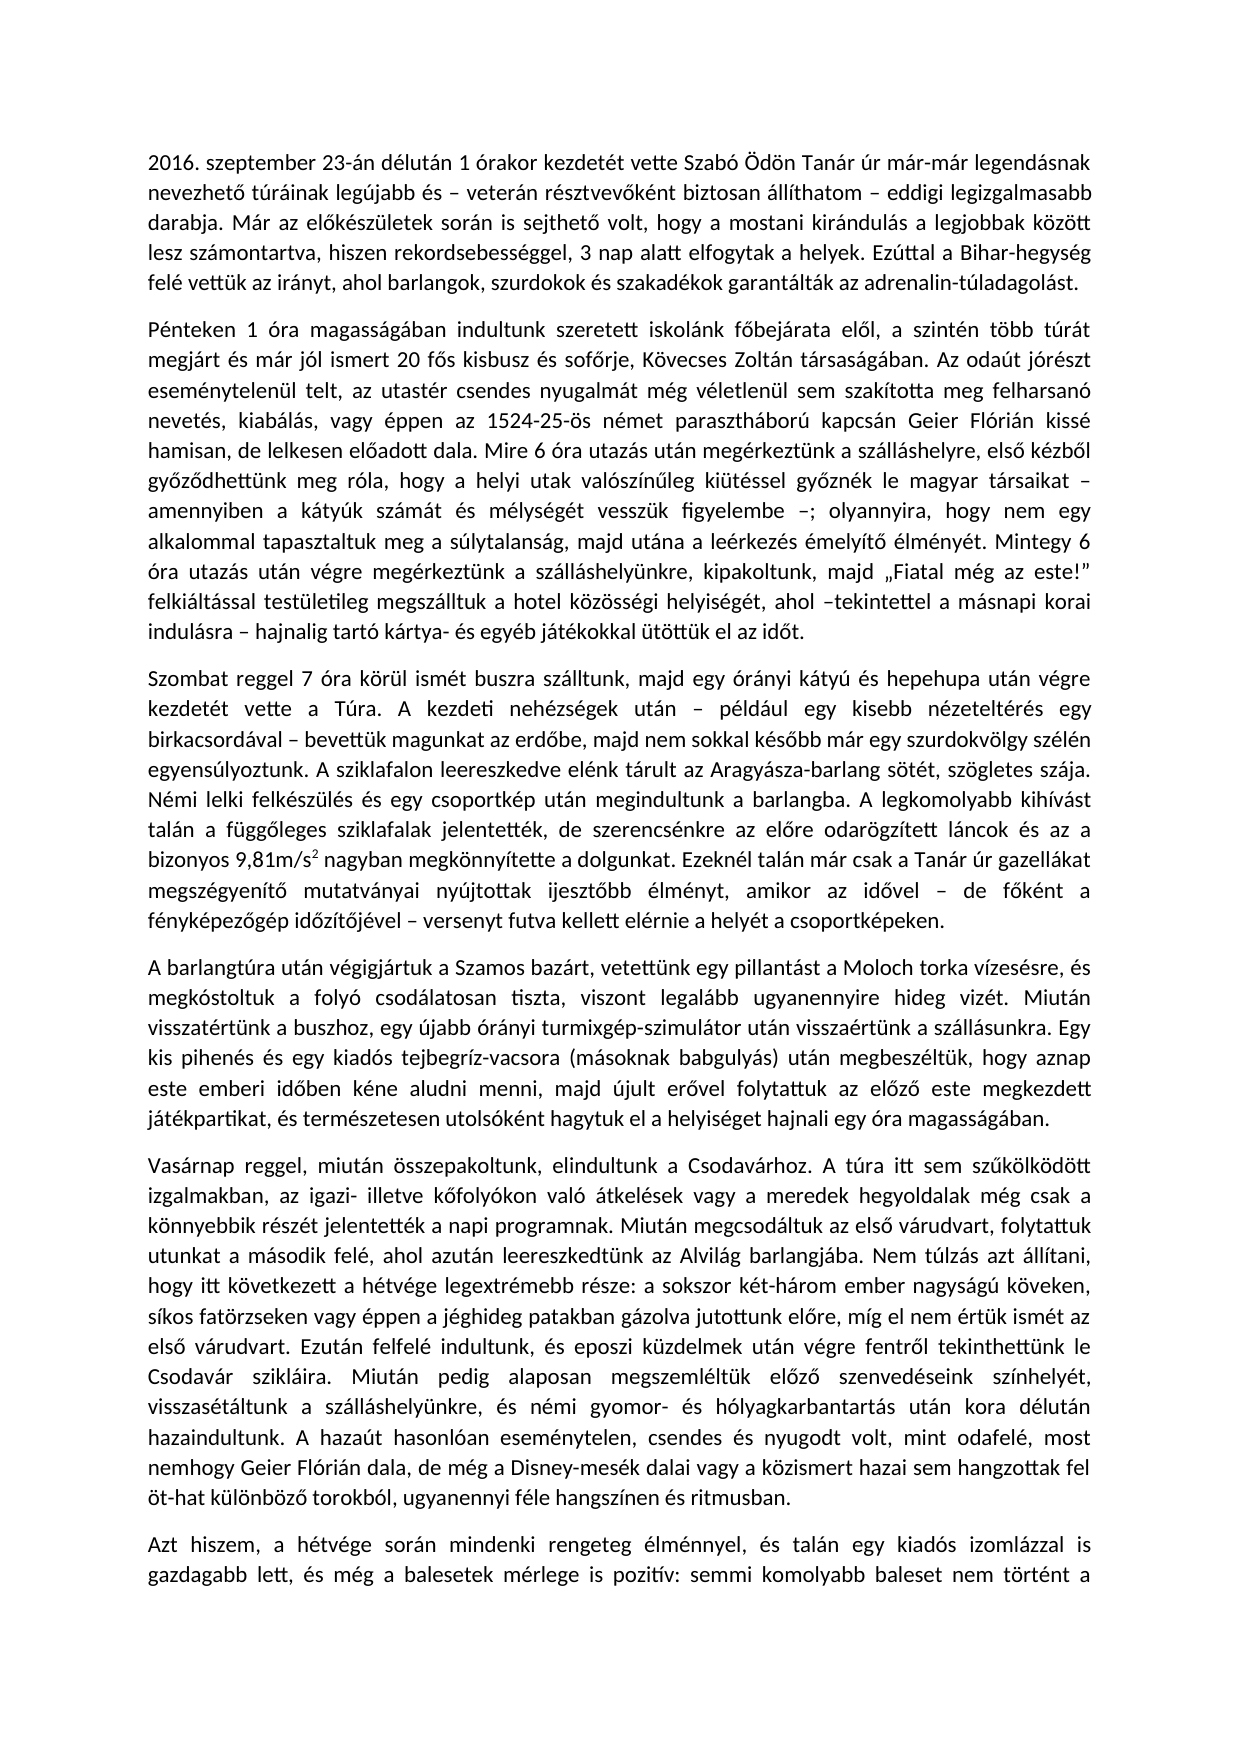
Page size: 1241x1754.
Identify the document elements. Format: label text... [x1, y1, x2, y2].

text Szombat reggel 7 óra körül ismét buszra szálltunk, majd egy órányi kátyú és hepehupa után végre kezdetét vette a Túra. A kezdeti nehézségek után – például egy kisebb nézeteltérés egy birkacsordával – bevettük magunkat az erdőbe, majd nem sokkal később már egy szurdokvölgy szélén egyensúlyoztunk. A sziklafalon leereszkedve elénk tárult az Aragyásza-barlang sötét, szögletes szája. Némi lelki felkészülés és egy csoportkép után megindultunk a barlangba. A legkomolyabb kihívást talán a függőleges sziklafalak jelentették, de szerencsénkre az előre odarögzített láncok és az a bizonyos 9,81m/s2 nagyban megkönnyítette a dolgunkat. Ezeknél talán már csak a Tanár úr gazellákat megszégyenítő mutatványai nyújtottak ijesztőbb élményt, amikor az idővel – de főként a fényképezőgép időzítőjével – versenyt futva kellett elérnie a helyét a csoportképeken. [148, 664, 1093, 934]
text A barlangtúra után végigjártuk a Szamos bazárt, vetettünk egy pillantást a Moloch torka vízesésre, és megkóstoltuk a folyó csodálatosan tiszta, viszont legalább ugyanennyire hideg vizét. Miután visszatértünk a buszhoz, egy újabb órányi turmixgép-szimulátor után visszaértünk a szállásunkra. Egy kis pihenés és egy kiadós tejbegríz-vacsora (másoknak babgulyás) után megbeszéltük, hogy aznap este emberi időben kéne aludni menni, majd újult erővel folytattuk az előző este megkezdett játékpartikat, és természetesen utolsóként hagytuk el a helyiséget hajnali egy óra magasságában. [148, 953, 1093, 1132]
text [148, 1530, 1093, 1588]
text Pénteken 1 óra magasságában indultunk szeretett iskolánk főbejárata elől, a szintén több túrát megjárt és már jól ismert 20 fős kisbusz és sofőrje, Kövecses Zoltán társaságában. Az odaút jórészt eseménytelenül telt, az utastér csendes nyugalmát még véletlenül sem szakította meg felharsanó nevetés, kiabálás, vagy éppen az 1524-25-ös német parasztháború kapcsán Geier Flórián kissé hamisan, de lelkesen előadott dala. Mire 6 óra utazás után megérkeztünk a szálláshelyre, első kézből győződhettünk meg róla, hogy a helyi utak valószínűleg kiütéssel győznék le magyar társaikat –amennyiben a kátyúk számát és mélységét vesszük figyelembe –; olyannyira, hogy nem egy alkalommal tapasztaltuk meg a súlytalanság, majd utána a leérkezés émelyítő élményét. Mintegy 6 óra utazás után végre megérkeztünk a szálláshelyünkre, kipakoltunk, majd „Fiatal még az este!” felkiáltással testületileg megszálltuk a hotel közösségi helyiségét, ahol –tekintettel a másnapi korai indulásra – hajnalig tartó kártya- és egyéb játékokkal ütöttük el az időt. [148, 315, 1093, 645]
text Vasárnap reggel, miután összepakoltunk, elindultunk a Csodavárhoz. A túra itt sem szűkölködött izgalmakban, az igazi- illetve kőfolyókon való átkelések vagy a meredek hegyoldalak még csak a könnyebbik részét jelentették a napi programnak. Miután megcsodáltuk az első várudvart, folytattuk utunkat a második felé, ahol azután leereszkedtünk az Alvilág barlangjába. Nem túlzás azt állítani, hogy itt következett a hétvége legextrémebb része: a sokszor két-három ember nagyságú köveken, síkos fatörzseken vagy éppen a jéghideg patakban gázolva jutottunk előre, míg el nem értük ismét az első várudvart. Ezután felfelé indultunk, és eposzi küzdelmek után végre fentről tekinthettünk le Csodavár szikláira. Miután pedig alaposan megszemléltük előző szenvedéseink színhelyét, visszasétáltunk a szálláshelyünkre, és némi gyomor- és hólyagkarbantartás után kora délután hazaindultunk. A hazaút hasonlóan eseménytelen, csendes és nyugodt volt, mint odafelé, most nemhogy Geier Flórián dala, de még a Disney-mesék dalai vagy a közismert hazai sem hangzottak fel öt-hat különböző torokból, ugyanennyi féle hangszínen és ritmusban. [148, 1151, 1093, 1511]
text 2016. szeptember 23-án délután 1 órakor kezdetét vette Szabó Ödön Tanár úr már-már legendásnak nevezhető túráinak legújabb és – veterán résztvevőként biztosan állíthatom – eddigi legizgalmasabb darabja. Már az előkészületek során is sejthető volt, hogy a mostani kirándulás a legjobbak között lesz számontartva, hiszen rekordsebességgel, 3 nap alatt elfogytak a helyek. Ezúttal a Bihar-hegység felé vettük az irányt, ahol barlangok, szurdokok és szakadékok garantálták az adrenalin-túladagolást. [148, 148, 1093, 296]
